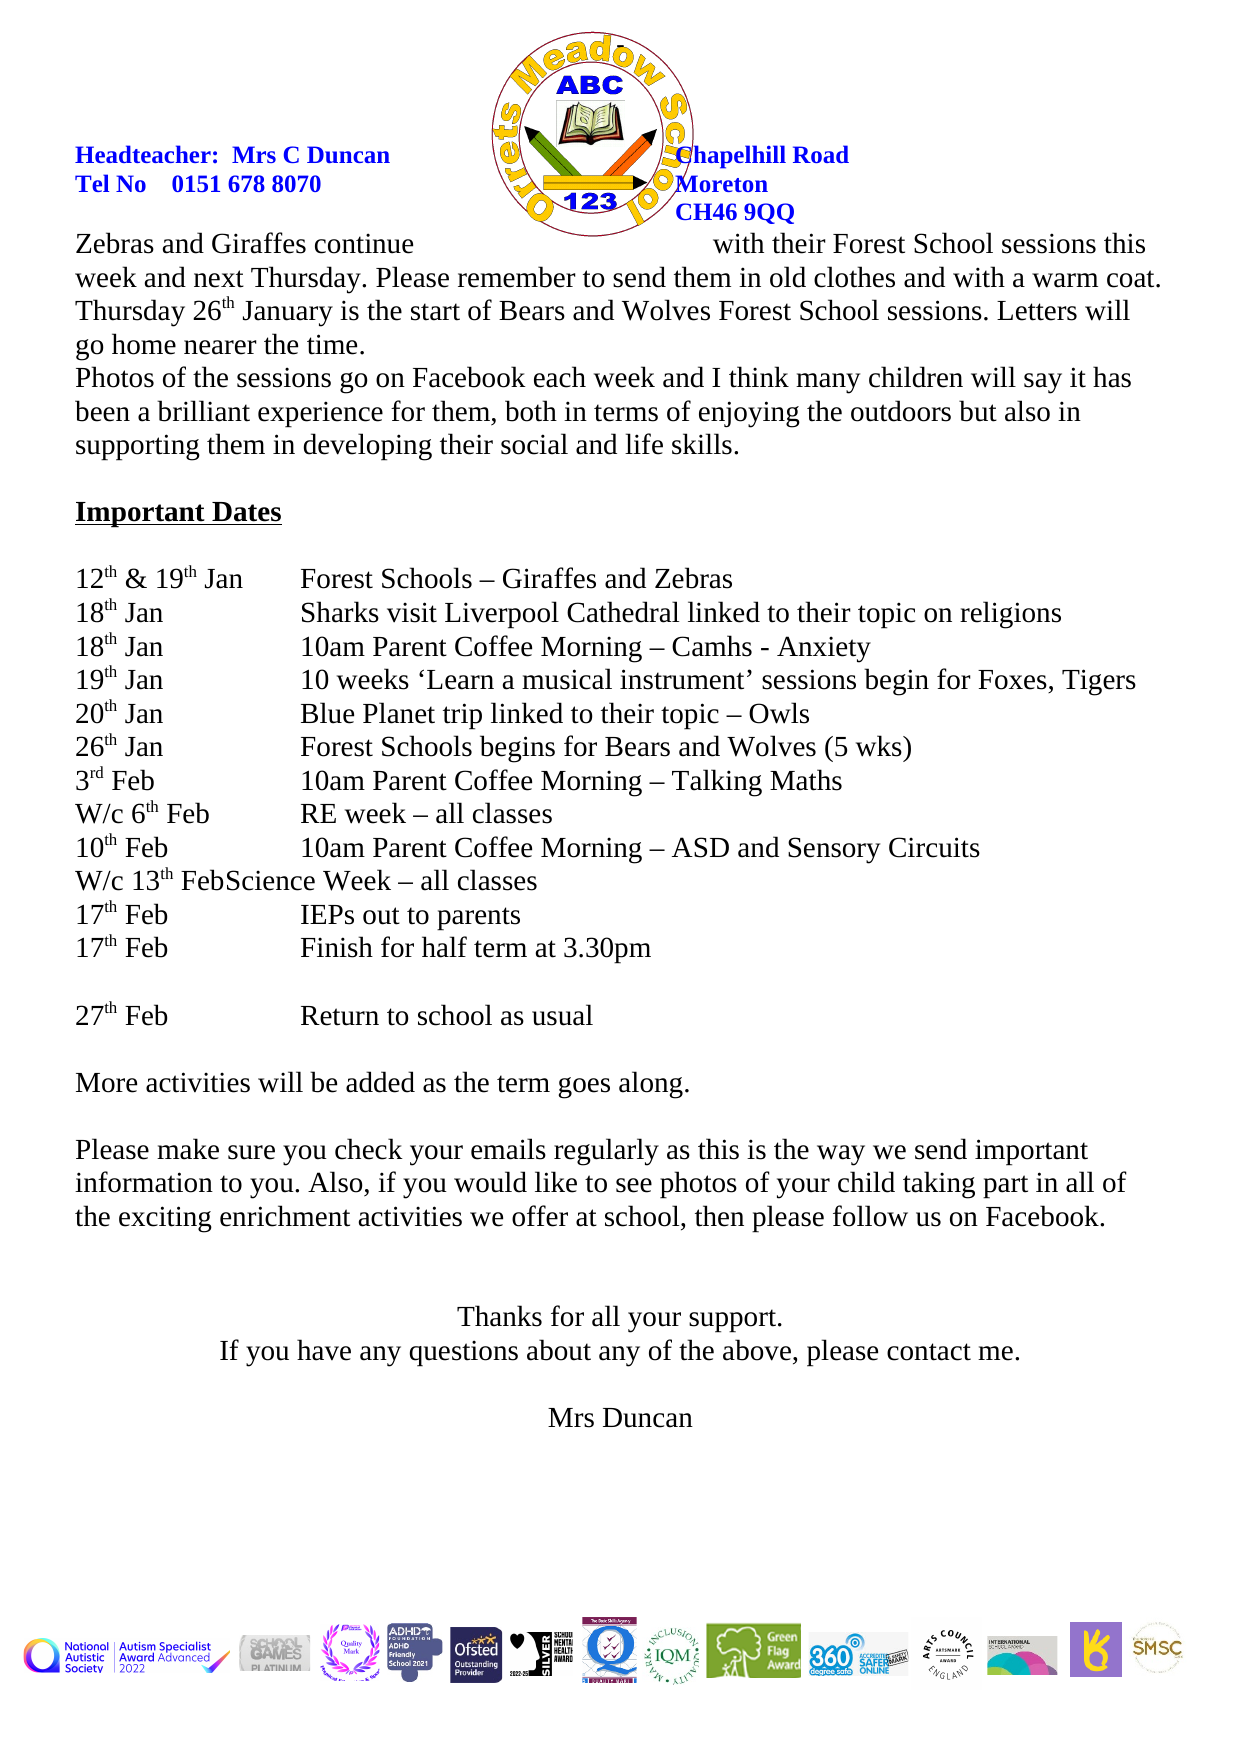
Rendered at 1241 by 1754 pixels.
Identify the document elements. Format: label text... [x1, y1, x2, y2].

text 18th Jan 10am Parent Coffee Morning – Camhs - Anxiety [75, 629, 1165, 662]
text Photos of the sessions go on Facebook each week and I think many children will say it has been a brilliant experience for them, both in terms of enjoying the outdoors but also in supporting them in developing their social and life skills. [75, 360, 1165, 461]
picture [491, 31, 694, 226]
text 10th Feb 10am Parent Coffee Morning – ASD and Sensory Circuits [75, 830, 1165, 863]
text Please make sure you check your emails regularly as this is the way we send important information to you. Also, if you would like to see photos of your child taking part in all of the exciting enrichment activities we offer at school, then please follow us on Facebook. [75, 1132, 1165, 1232]
text Mrs Duncan [75, 1400, 1165, 1434]
text Thanks for all your support. [75, 1299, 1165, 1333]
picture [808, 1632, 909, 1676]
picture [23, 1638, 230, 1673]
picture [386, 1623, 443, 1680]
picture [826, 1670, 834, 1676]
picture [910, 1617, 983, 1690]
picture [238, 1635, 310, 1670]
text 20th Jan Blue Planet trip linked to their topic – Owls [75, 696, 1165, 729]
text Important Dates [75, 494, 1165, 528]
picture [1123, 1617, 1187, 1675]
picture [580, 1617, 636, 1681]
text 12th & 19th Jan Forest Schools – Giraffes and Zebras [75, 562, 1165, 595]
picture [510, 1632, 573, 1676]
picture [1068, 1622, 1122, 1676]
picture [320, 1624, 380, 1681]
text Thursday 26th January is the start of Bears and Wolves Forest School sessions. Letters will go home nearer the time. [75, 293, 1165, 360]
text 17th Feb Finish for half term at 3.30pm [75, 931, 1165, 964]
text 3rd Feb 10am Parent Coffee Morning – Talking Maths [75, 763, 1165, 796]
picture [448, 1627, 502, 1681]
picture [640, 1598, 801, 1683]
text 17th Feb IEPs out to parents [75, 897, 1165, 931]
text W/c 13th Feb Science Week – all classes [75, 863, 1165, 897]
text 18th Jan Sharks visit Liverpool Cathedral linked to their topic on religions [75, 595, 1165, 629]
text 27th Feb Return to school as usual [75, 998, 1165, 1031]
text More activities will be added as the term goes along. [75, 1065, 1165, 1098]
picture [813, 1649, 849, 1666]
text 19th Jan 10 weeks ‘Learn a musical instrument’ sessions begin for Foxes, Tigers [75, 662, 1165, 696]
text W/c 6th Feb RE week – all classes [75, 796, 1165, 830]
picture [985, 1636, 1058, 1674]
text 26th Jan Forest Schools begins for Bears and Wolves (5 wks) [75, 729, 1165, 763]
text If you have any questions about any of the above, please contact me. [75, 1333, 1165, 1367]
text Zebras and Giraffes continue with their Forest School sessions this week and next Thursday. Please remember to send them in old clothes and with a warm coat. [75, 226, 1165, 293]
